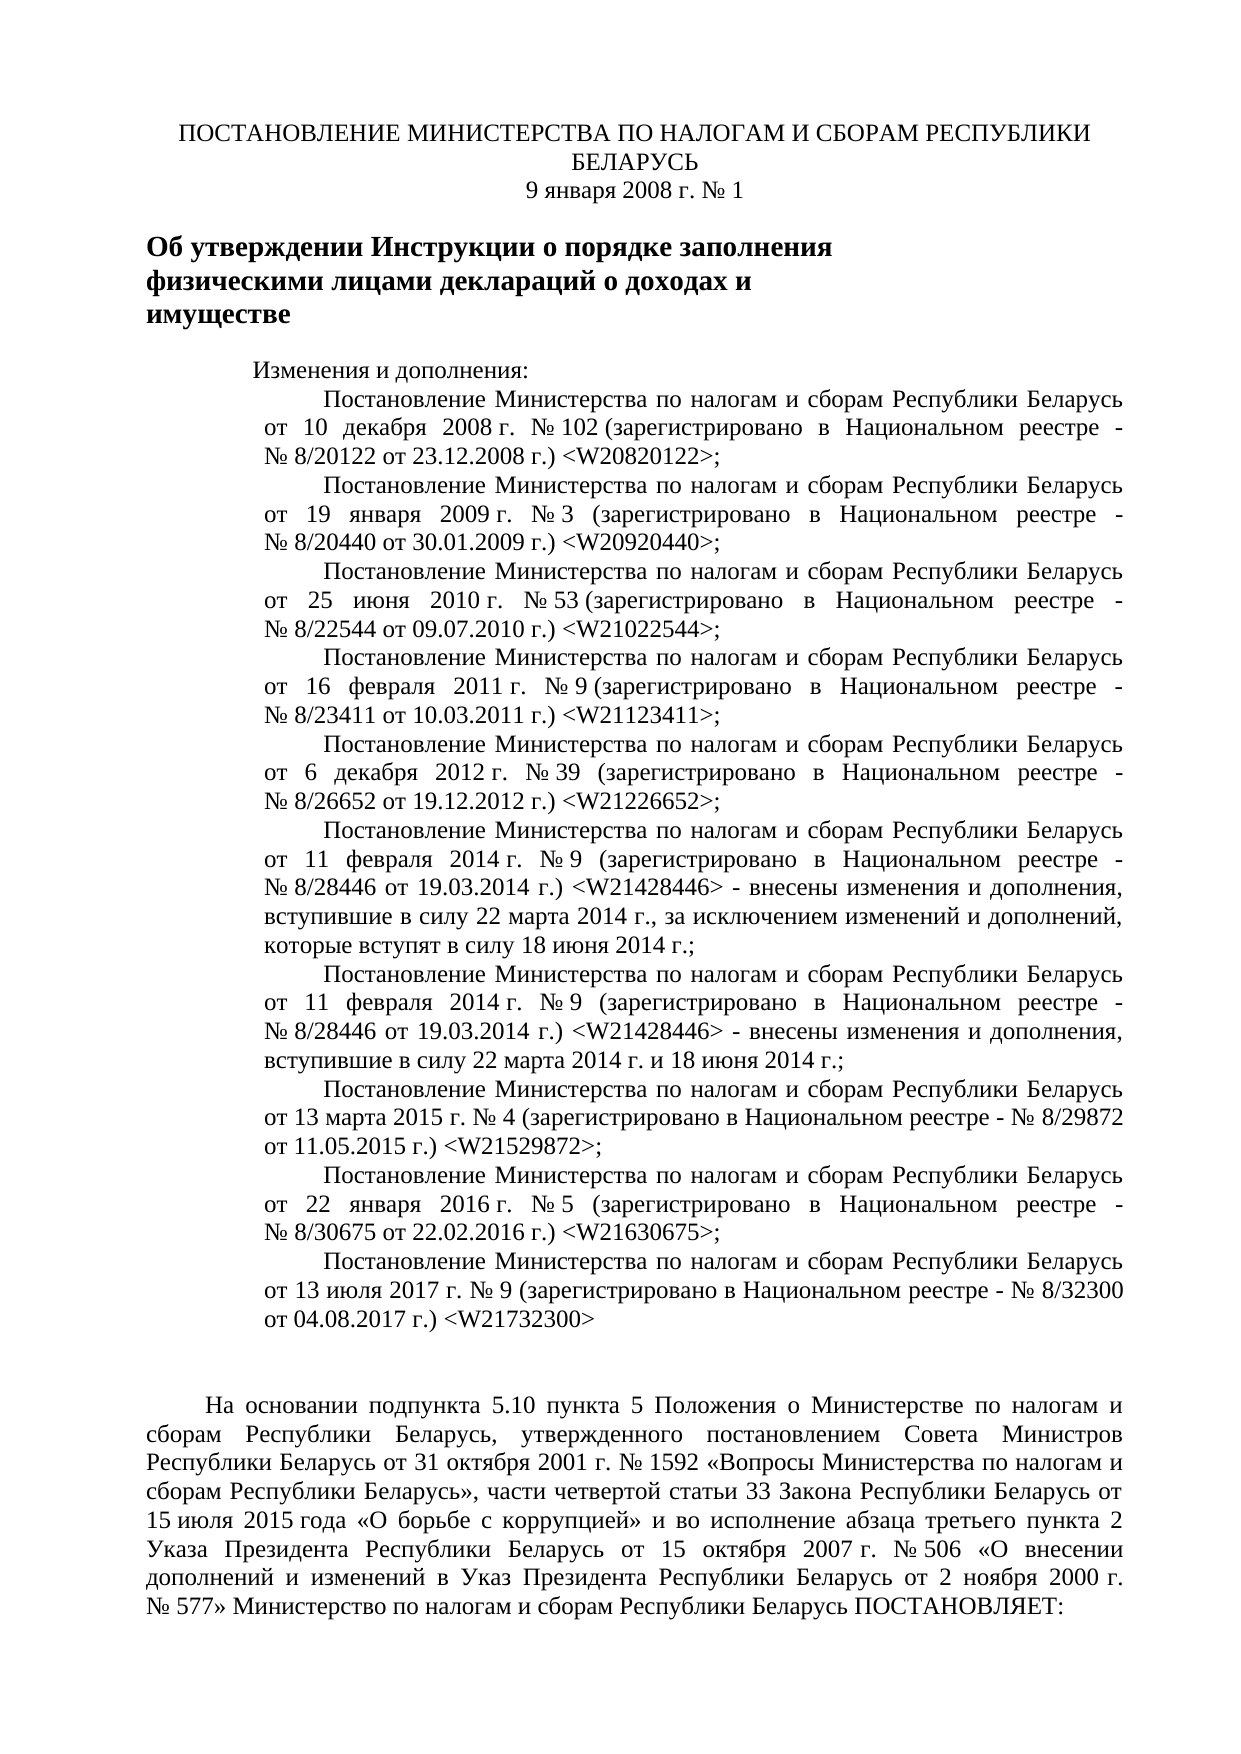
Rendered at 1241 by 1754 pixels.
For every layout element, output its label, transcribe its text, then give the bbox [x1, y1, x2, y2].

text ПОСТАНОВЛЕНИЕ МИНИСТЕРСТВА ПО НАЛОГАМ И СБОРАМ РЕСПУБЛИКИ БЕЛАРУСЬ [146, 118, 1123, 176]
title Об утверждении Инструкции о порядке заполнения физическими лицами деклараций о доходах и имуществе [146, 229, 887, 330]
text 9 января 2008 г. № 1 [146, 176, 1123, 204]
text Постановление Министерства по налогам и сборам Республики Беларусь от 11 февраля 2014 г. № 9 (зарегистрировано в Национальном реестре - № 8/28446 от 19.03.2014 г.) <W21428446> - внесены изменения и дополнения, вступившие в силу 22 марта 2014 г., за исключением изменений и дополнений, которые вступят в силу 18 июня 2014 г.; [264, 815, 1123, 959]
text Постановление Министерства по налогам и сборам Республики Беларусь от 13 марта 2015 г. № 4 (зарегистрировано в Национальном реестре - № 8/29872 от 11.05.2015 г.) <W21529872>; [264, 1074, 1123, 1160]
text На основании подпункта 5.10 пункта 5 Положения о Министерстве по налогам и сборам Республики Беларусь, утвержденного постановлением Совета Министров Республики Беларусь от 31 октября 2001 г. № 1592 «Вопросы Министерства по налогам и сборам Республики Беларусь», части четвертой статьи 33 Закона Республики Беларусь от 15 июля 2015 года «О борьбе с коррупцией» и во исполнение абзаца третьего пункта 2 Указа Президента Республики Беларусь от 15 октября 2007 г. № 506 «О внесении дополнений и изменений в Указ Президента Республики Беларусь от 2 ноября 2000 г. № 577» Министерство по налогам и сборам Республики Беларусь ПОСТАНОВЛЯЕТ: [146, 1390, 1123, 1620]
text Постановление Министерства по налогам и сборам Республики Беларусь от 19 января 2009 г. № 3 (зарегистрировано в Национальном реестре - № 8/20440 от 30.01.2009 г.) <W20920440>; [264, 470, 1123, 556]
text Постановление Министерства по налогам и сборам Республики Беларусь от 25 июня 2010 г. № 53 (зарегистрировано в Национальном реестре - № 8/22544 от 09.07.2010 г.) <W21022544>; [264, 556, 1123, 642]
text Постановление Министерства по налогам и сборам Республики Беларусь от 22 января 2016 г. № 5 (зарегистрировано в Национальном реестре - № 8/30675 от 22.02.2016 г.) <W21630675>; [264, 1160, 1123, 1246]
text Постановление Министерства по налогам и сборам Республики Беларусь от 16 февраля 2011 г. № 9 (зарегистрировано в Национальном реестре - № 8/23411 от 10.03.2011 г.) <W21123411>; [264, 642, 1123, 729]
text Постановление Министерства по налогам и сборам Республики Беларусь от 10 декабря 2008 г. № 102 (зарегистрировано в Национальном реестре - № 8/20122 от 23.12.2008 г.) <W20820122>; [264, 384, 1123, 470]
text Изменения и дополнения: [252, 355, 1123, 384]
text Постановление Министерства по налогам и сборам Республики Беларусь от 6 декабря 2012 г. № 39 (зарегистрировано в Национальном реестре - № 8/26652 от 19.12.2012 г.) <W21226652>; [264, 729, 1123, 815]
text Постановление Министерства по налогам и сборам Республики Беларусь от 11 февраля 2014 г. № 9 (зарегистрировано в Национальном реестре - № 8/28446 от 19.03.2014 г.) <W21428446> - внесены изменения и дополнения, вступившие в силу 22 марта 2014 г. и 18 июня 2014 г.; [264, 959, 1123, 1074]
text Постановление Министерства по налогам и сборам Республики Беларусь от 13 июля 2017 г. № 9 (зарегистрировано в Национальном реестре - № 8/32300 от 04.08.2017 г.) <W21732300> [264, 1246, 1123, 1332]
